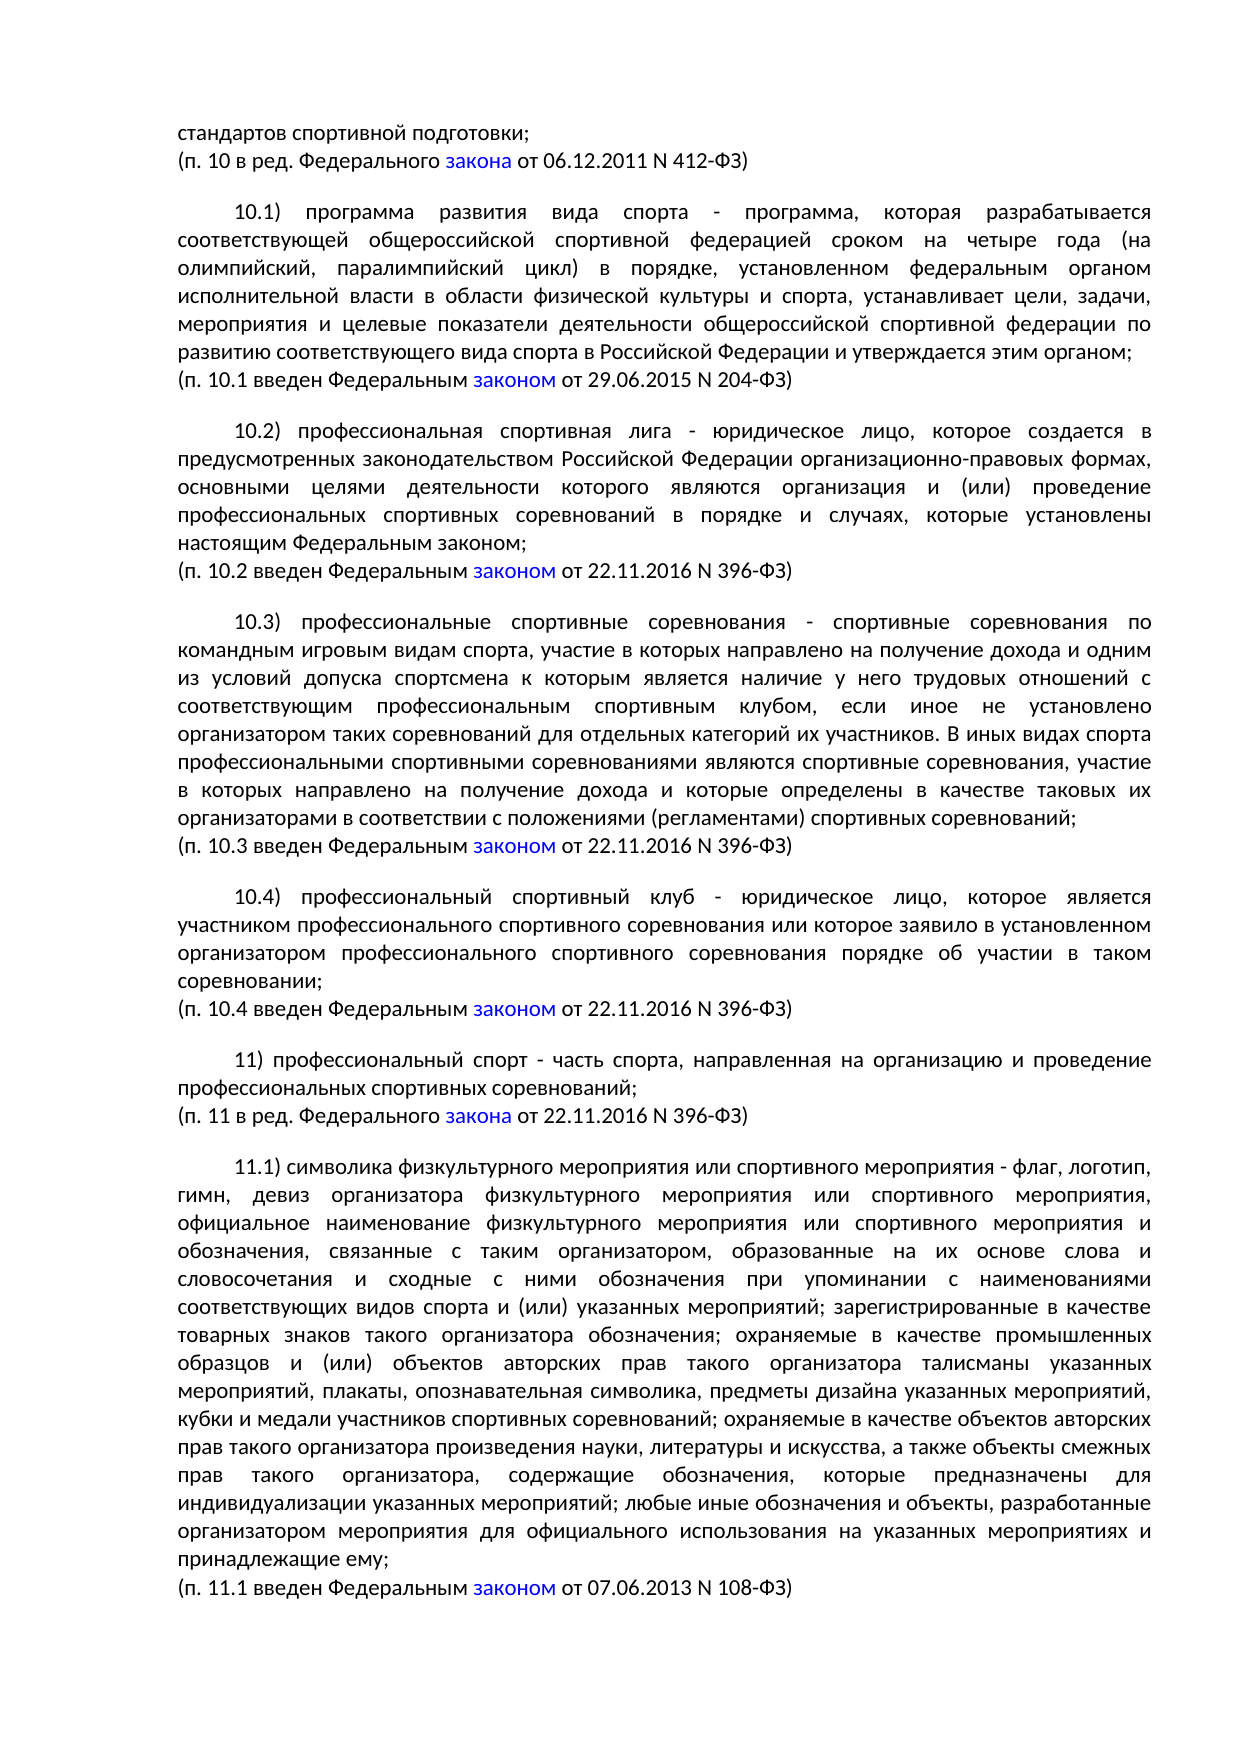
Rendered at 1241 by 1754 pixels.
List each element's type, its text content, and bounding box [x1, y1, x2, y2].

text 11) профессиональный спорт - часть спорта, направленная на организацию и проведение профессиональных спортивных соревнований; [177, 1045, 1152, 1101]
text (п. 10.3 введен Федеральным законом от 22.11.2016 N 396-ФЗ) [177, 831, 1152, 859]
text (п. 10.1 введен Федеральным законом от 29.06.2015 N 204-ФЗ) [177, 365, 1152, 393]
text (п. 11.1 введен Федеральным законом от 07.06.2013 N 108-ФЗ) [177, 1573, 1152, 1601]
text 10.4) профессиональный спортивный клуб - юридическое лицо, которое является участником профессионального спортивного соревнования или которое заявило в установленном организатором профессионального спортивного соревнования порядке об участии в таком соревновании; [177, 882, 1152, 994]
text 10.2) профессиональная спортивная лига - юридическое лицо, которое создается в предусмотренных законодательством Российской Федерации организационно-правовых формах, основными целями деятельности которого являются организация и (или) проведение профессиональных спортивных соревнований в порядке и случаях, которые установлены настоящим Федеральным законом; [177, 416, 1152, 556]
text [177, 118, 1152, 146]
text (п. 10.2 введен Федеральным законом от 22.11.2016 N 396-ФЗ) [177, 556, 1152, 584]
text 11.1) символика физкультурного мероприятия или спортивного мероприятия - флаг, логотип, гимн, девиз организатора физкультурного мероприятия или спортивного мероприятия, официальное наименование физкультурного мероприятия или спортивного мероприятия и обозначения, связанные с таким организатором, образованные на их основе слова и словосочетания и сходные с ними обозначения при упоминании с наименованиями соответствующих видов спорта и (или) указанных мероприятий; зарегистрированные в качестве товарных знаков такого организатора обозначения; охраняемые в качестве промышленных образцов и (или) объектов авторских прав такого организатора талисманы указанных мероприятий, плакаты, опознавательная символика, предметы дизайна указанных мероприятий, кубки и медали участников спортивных соревнований; охраняемые в качестве объектов авторских прав такого организатора произведения науки, литературы и искусства, а также объекты смежных прав такого организатора, содержащие обозначения, которые предназначены для индивидуализации указанных мероприятий; любые иные обозначения и объекты, разработанные организатором мероприятия для официального использования на указанных мероприятиях и принадлежащие ему; [177, 1152, 1152, 1573]
text (п. 10.4 введен Федеральным законом от 22.11.2016 N 396-ФЗ) [177, 994, 1152, 1022]
text 10.1) программа развития вида спорта - программа, которая разрабатывается соответствующей общероссийской спортивной федерацией сроком на четыре года (на олимпийский, паралимпийский цикл) в порядке, установленном федеральным органом исполнительной власти в области физической культуры и спорта, устанавливает цели, задачи, мероприятия и целевые показатели деятельности общероссийской спортивной федерации по развитию соответствующего вида спорта в Российской Федерации и утверждается этим органом; [177, 197, 1152, 365]
text (п. 10 в ред. Федерального закона от 06.12.2011 N 412-ФЗ) [177, 146, 1152, 174]
text 10.3) профессиональные спортивные соревнования - спортивные соревнования по командным игровым видам спорта, участие в которых направлено на получение дохода и одним из условий допуска спортсмена к которым является наличие у него трудовых отношений с соответствующим профессиональным спортивным клубом, если иное не установлено организатором таких соревнований для отдельных категорий их участников. В иных видах спорта профессиональными спортивными соревнованиями являются спортивные соревнования, участие в которых направлено на получение дохода и которые определены в качестве таковых их организаторами в соответствии с положениями (регламентами) спортивных соревнований; [177, 607, 1152, 831]
text (п. 11 в ред. Федерального закона от 22.11.2016 N 396-ФЗ) [177, 1101, 1152, 1129]
